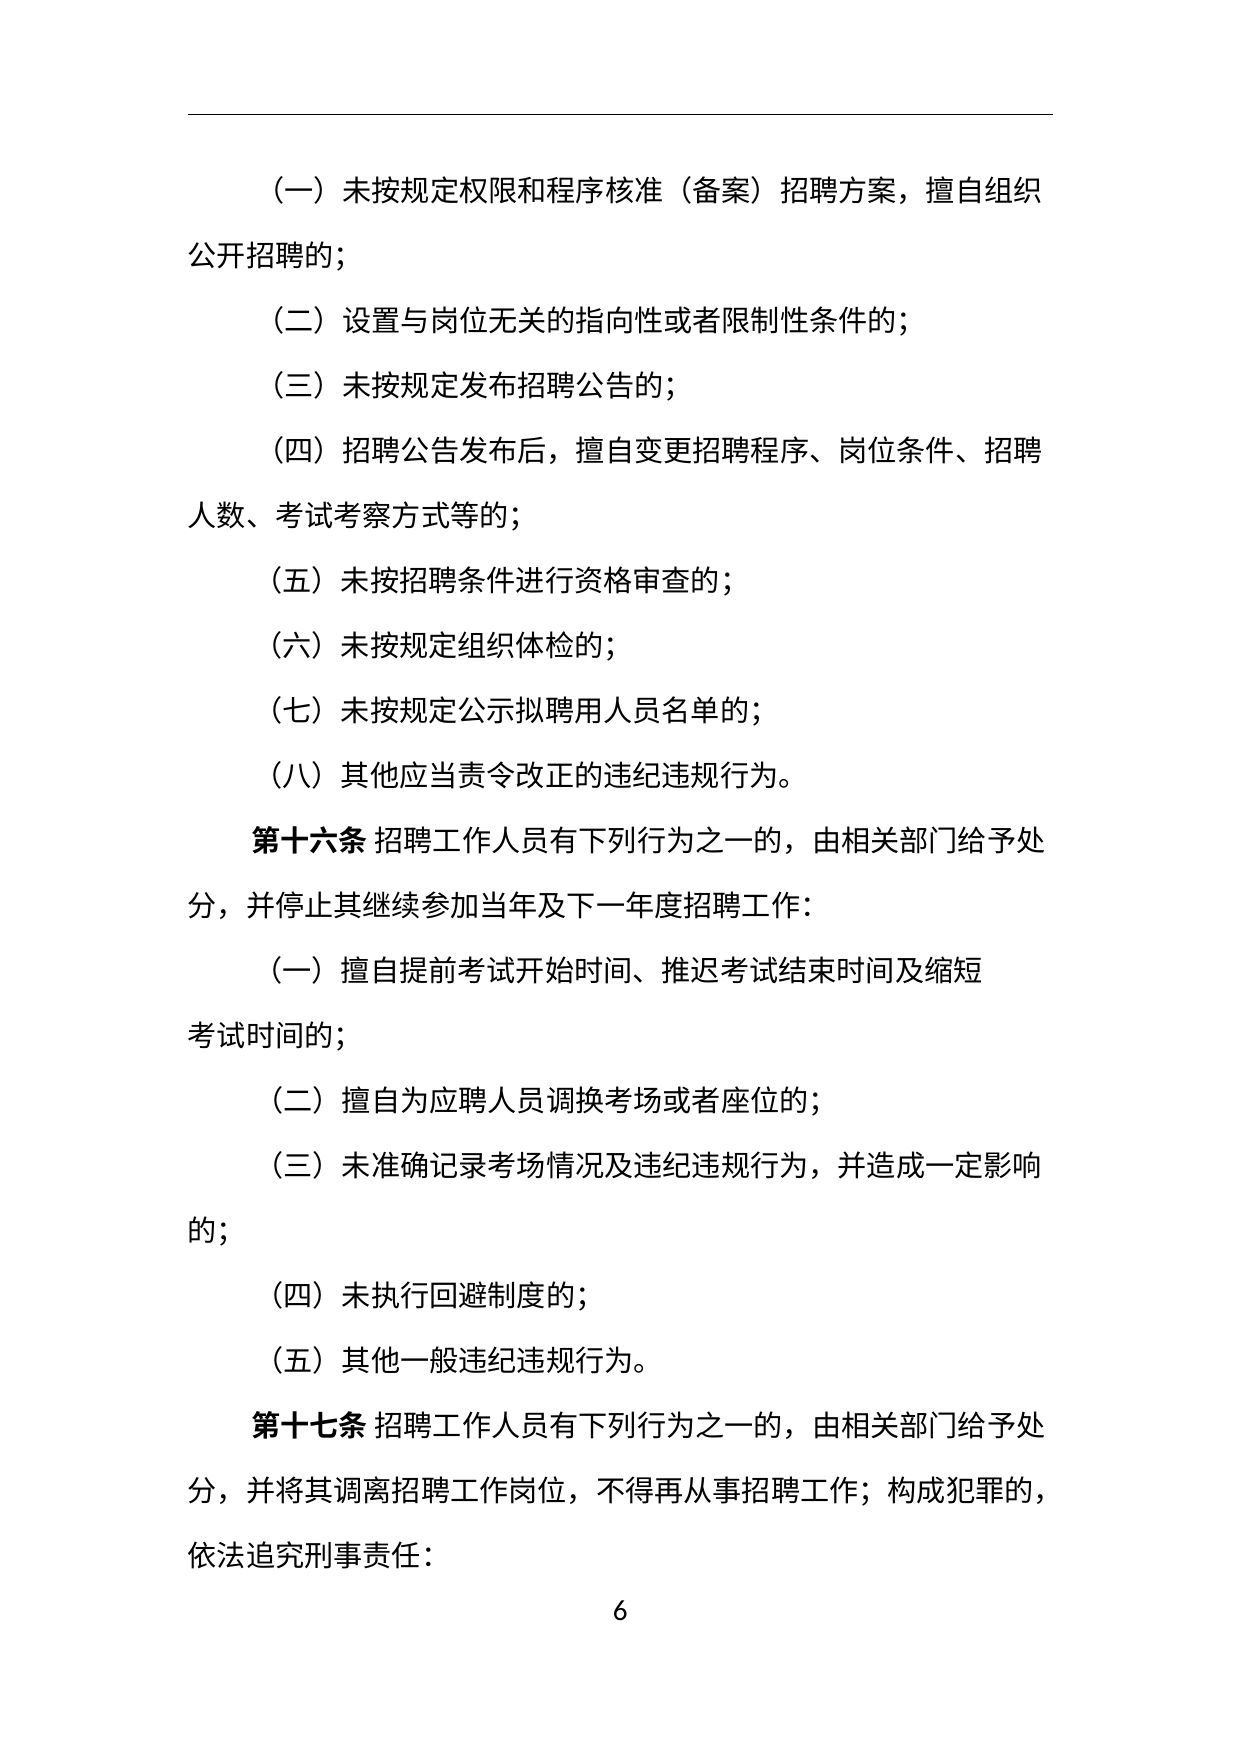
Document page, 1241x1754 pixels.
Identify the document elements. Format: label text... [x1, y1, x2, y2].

text （三）未准确记录考场情况及违纪违规行为，并造成一定影响的； [187, 1131, 1053, 1261]
text 第十六条 招聘工作人员有下列行为之一的，由相关部门给予处分，并停止其继续参加当年及下一年度招聘工作： [187, 806, 1053, 936]
text （二）擅自为应聘人员调换考场或者座位的； [187, 1066, 1053, 1131]
text （二）设置与岗位无关的指向性或者限制性条件的； [187, 286, 1053, 351]
text （五）其他一般违纪违规行为。 [187, 1326, 1053, 1391]
text （六）未按规定组织体检的； [187, 611, 1053, 676]
text （八）其他应当责令改正的违纪违规行为。 [187, 741, 1053, 806]
text 第十七条 招聘工作人员有下列行为之一的，由相关部门给予处分，并将其调离招聘工作岗位，不得再从事招聘工作；构成犯罪的，依法追究刑事责任： [187, 1391, 1053, 1586]
text （七）未按规定公示拟聘用人员名单的； [187, 676, 1053, 741]
text 考试时间的； [187, 1001, 1053, 1066]
text （一）擅自提前考试开始时间、推迟考试结束时间及缩短 [253, 936, 1053, 1001]
text （一）未按规定权限和程序核准（备案）招聘方案，擅自组织公开招聘的； [187, 156, 1053, 286]
text （四）未执行回避制度的； [187, 1261, 1053, 1326]
text （五）未按招聘条件进行资格审查的； [187, 546, 1053, 611]
text （四）招聘公告发布后，擅自变更招聘程序、岗位条件、招聘人数、考试考察方式等的； [187, 416, 1053, 546]
text （三）未按规定发布招聘公告的； [187, 351, 1053, 416]
